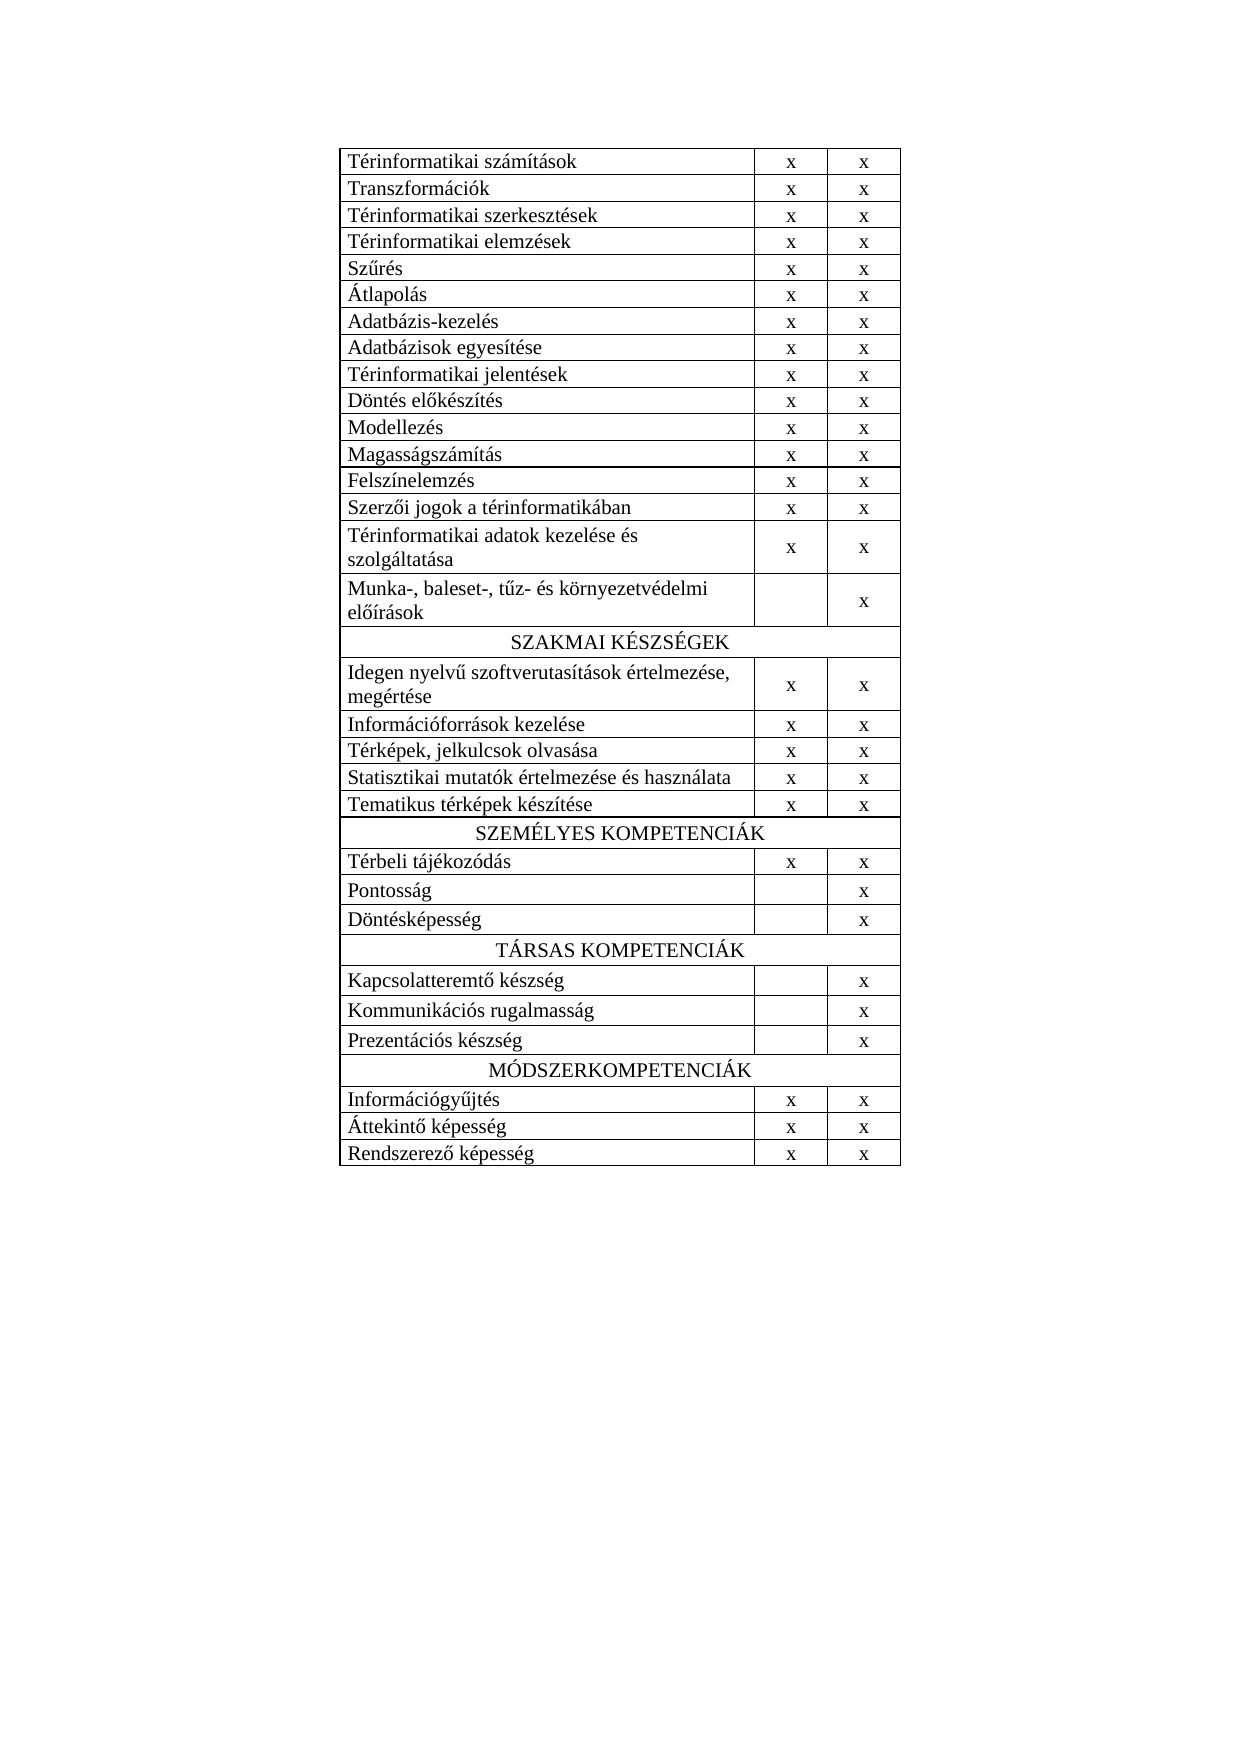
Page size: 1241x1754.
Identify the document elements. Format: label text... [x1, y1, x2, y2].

table_cell x [755, 658, 827, 710]
table_cell x [828, 494, 900, 519]
table_cell Kommunikációs rugalmasság [341, 996, 754, 1024]
table_cell [755, 875, 827, 904]
table_cell x [828, 875, 900, 904]
table_cell Térinformatikai elemzések [341, 228, 754, 254]
table_cell x [755, 468, 827, 493]
table_cell Adatbázisok egyesítése [341, 335, 754, 360]
table_cell Térképek, jelkulcsok olvasása [341, 738, 754, 763]
table_cell x [755, 335, 827, 360]
table_cell x [828, 308, 900, 333]
table_cell x [755, 202, 827, 227]
table_cell Rendszerező képesség [341, 1140, 754, 1165]
table_cell Szűrés [341, 255, 754, 280]
table_cell [755, 905, 827, 934]
table_cell x [828, 175, 900, 201]
table_cell Statisztikai mutatók értelmezése és használata [341, 764, 754, 790]
table_cell x [828, 1140, 900, 1165]
table_cell x [828, 966, 900, 995]
table_cell Idegen nyelvű szoftverutasítások értelmezése, megértése [341, 658, 754, 710]
table_cell x [755, 281, 827, 307]
table_cell x [755, 441, 827, 466]
table_cell Munka-, baleset-, tűz- és környezetvédelmi előírások [341, 574, 754, 626]
table_cell Pontosság [341, 875, 754, 904]
table_cell x [828, 905, 900, 934]
table_cell x [755, 521, 827, 573]
table_cell Felszínelemzés [341, 468, 754, 493]
table_cell x [755, 711, 827, 737]
table_cell x [828, 1087, 900, 1112]
table_cell x [755, 494, 827, 519]
table_cell x [828, 764, 900, 790]
table_cell x [755, 388, 827, 413]
table_cell x [755, 149, 827, 174]
table_cell x [828, 361, 900, 387]
table_cell Információforrások kezelése [341, 711, 754, 737]
table_cell x [828, 255, 900, 280]
table_cell Magasságszámítás [341, 441, 754, 466]
table_cell Átlapolás [341, 281, 754, 307]
table_cell x [755, 764, 827, 790]
table_cell x [755, 308, 827, 333]
table_cell x [828, 711, 900, 737]
table_cell Adatbázis-kezelés [341, 308, 754, 333]
table_cell x [828, 658, 900, 710]
table_cell x [755, 361, 827, 387]
table_cell x [755, 1140, 827, 1165]
table_cell x [755, 414, 827, 440]
table_cell [755, 1026, 827, 1054]
table_cell Prezentációs készség [341, 1026, 754, 1054]
table_cell x [828, 521, 900, 573]
table_cell Térbeli tájékozódás [341, 849, 754, 874]
table_cell Szerzői jogok a térinformatikában [341, 494, 754, 519]
table_cell x [828, 228, 900, 254]
table_cell x [828, 335, 900, 360]
table_cell Döntés előkészítés [341, 388, 754, 413]
table_cell Tematikus térképek készítése [341, 791, 754, 816]
table_cell [755, 996, 827, 1024]
table_cell x [828, 281, 900, 307]
table_cell x [828, 996, 900, 1024]
table_cell Térinformatikai szerkesztések [341, 202, 754, 227]
table_cell x [828, 468, 900, 493]
table_cell x [828, 574, 900, 626]
table_cell SZEMÉLYES KOMPETENCIÁK [341, 818, 900, 848]
table_cell Modellezés [341, 414, 754, 440]
table_cell x [828, 414, 900, 440]
table_cell x [828, 441, 900, 466]
table_cell Döntésképesség [341, 905, 754, 934]
table_cell SZAKMAI KÉSZSÉGEK [341, 627, 900, 657]
table_cell x [828, 388, 900, 413]
table_cell x [828, 738, 900, 763]
table_cell x [755, 849, 827, 874]
table_cell Transzformációk [341, 175, 754, 201]
table_cell Térinformatikai számítások [341, 149, 754, 174]
table_cell x [755, 791, 827, 816]
table_cell x [755, 228, 827, 254]
table_cell x [755, 175, 827, 201]
table_cell x [828, 1113, 900, 1139]
table_cell Információgyűjtés [341, 1087, 754, 1112]
table_cell x [755, 738, 827, 763]
table_cell Kapcsolatteremtő készség [341, 966, 754, 995]
table_cell x [755, 255, 827, 280]
table_cell [755, 574, 827, 626]
table_cell x [828, 1026, 900, 1054]
table_cell MÓDSZERKOMPETENCIÁK [341, 1055, 900, 1086]
table_cell x [828, 149, 900, 174]
table_cell x [828, 202, 900, 227]
table_cell x [755, 1087, 827, 1112]
table_cell Áttekintő képesség [341, 1113, 754, 1139]
table_cell [755, 966, 827, 995]
table_cell Térinformatikai adatok kezelése és szolgáltatása [341, 521, 754, 573]
table_cell TÁRSAS KOMPETENCIÁK [341, 935, 900, 965]
table_cell x [755, 1113, 827, 1139]
table_cell Térinformatikai jelentések [341, 361, 754, 387]
table_cell x [828, 791, 900, 816]
table_cell x [828, 849, 900, 874]
